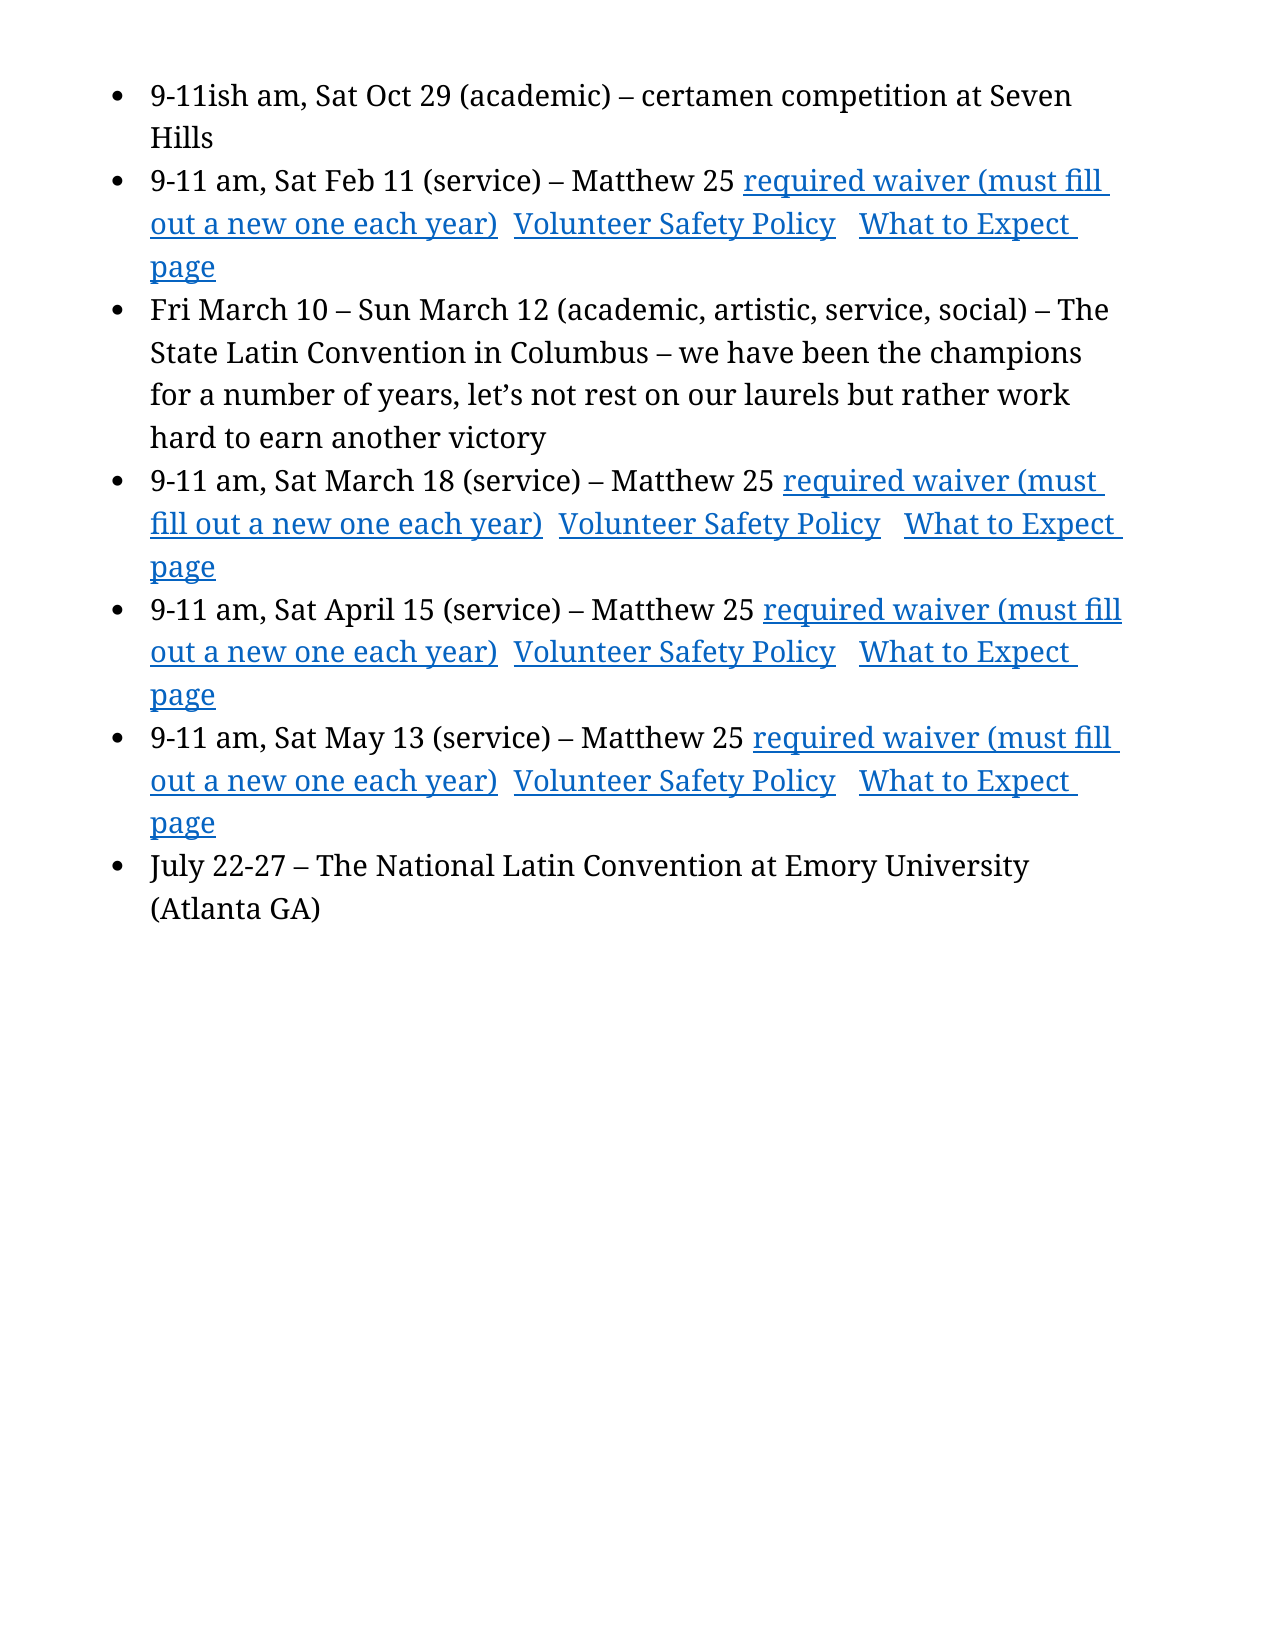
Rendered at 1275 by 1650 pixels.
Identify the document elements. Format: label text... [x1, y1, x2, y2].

list 9-11 am, Sat March 18 (service) – Matthew 25 required waiver (must fill out a new one each year) Volunteer Safety Policy What to Expect page [112, 460, 1125, 586]
list 9-11 am, Sat May 13 (service) – Matthew 25 required waiver (must fill out a new one each year) Volunteer Safety Policy What to Expect page [112, 717, 1125, 842]
list 9-11ish am, Sat Oct 29 (academic) – certamen competition at Seven Hills [112, 75, 1125, 157]
list July 22-27 – The National Latin Convention at Emory University (Atlanta GA) [112, 846, 1125, 928]
list Fri March 10 – Sun March 12 (academic, artistic, service, social) – The State Latin Convention in Columbus – we have been the champions for a number of years, let’s not rest on our laurels but rather work hard to earn another victory [112, 289, 1125, 457]
list 9-11 am, Sat Feb 11 (service) – Matthew 25 required waiver (must fill out a new one each year) Volunteer Safety Policy What to Expect page [112, 161, 1125, 286]
list 9-11 am, Sat April 15 (service) – Matthew 25 required waiver (must fill out a new one each year) Volunteer Safety Policy What to Expect page [112, 589, 1125, 714]
